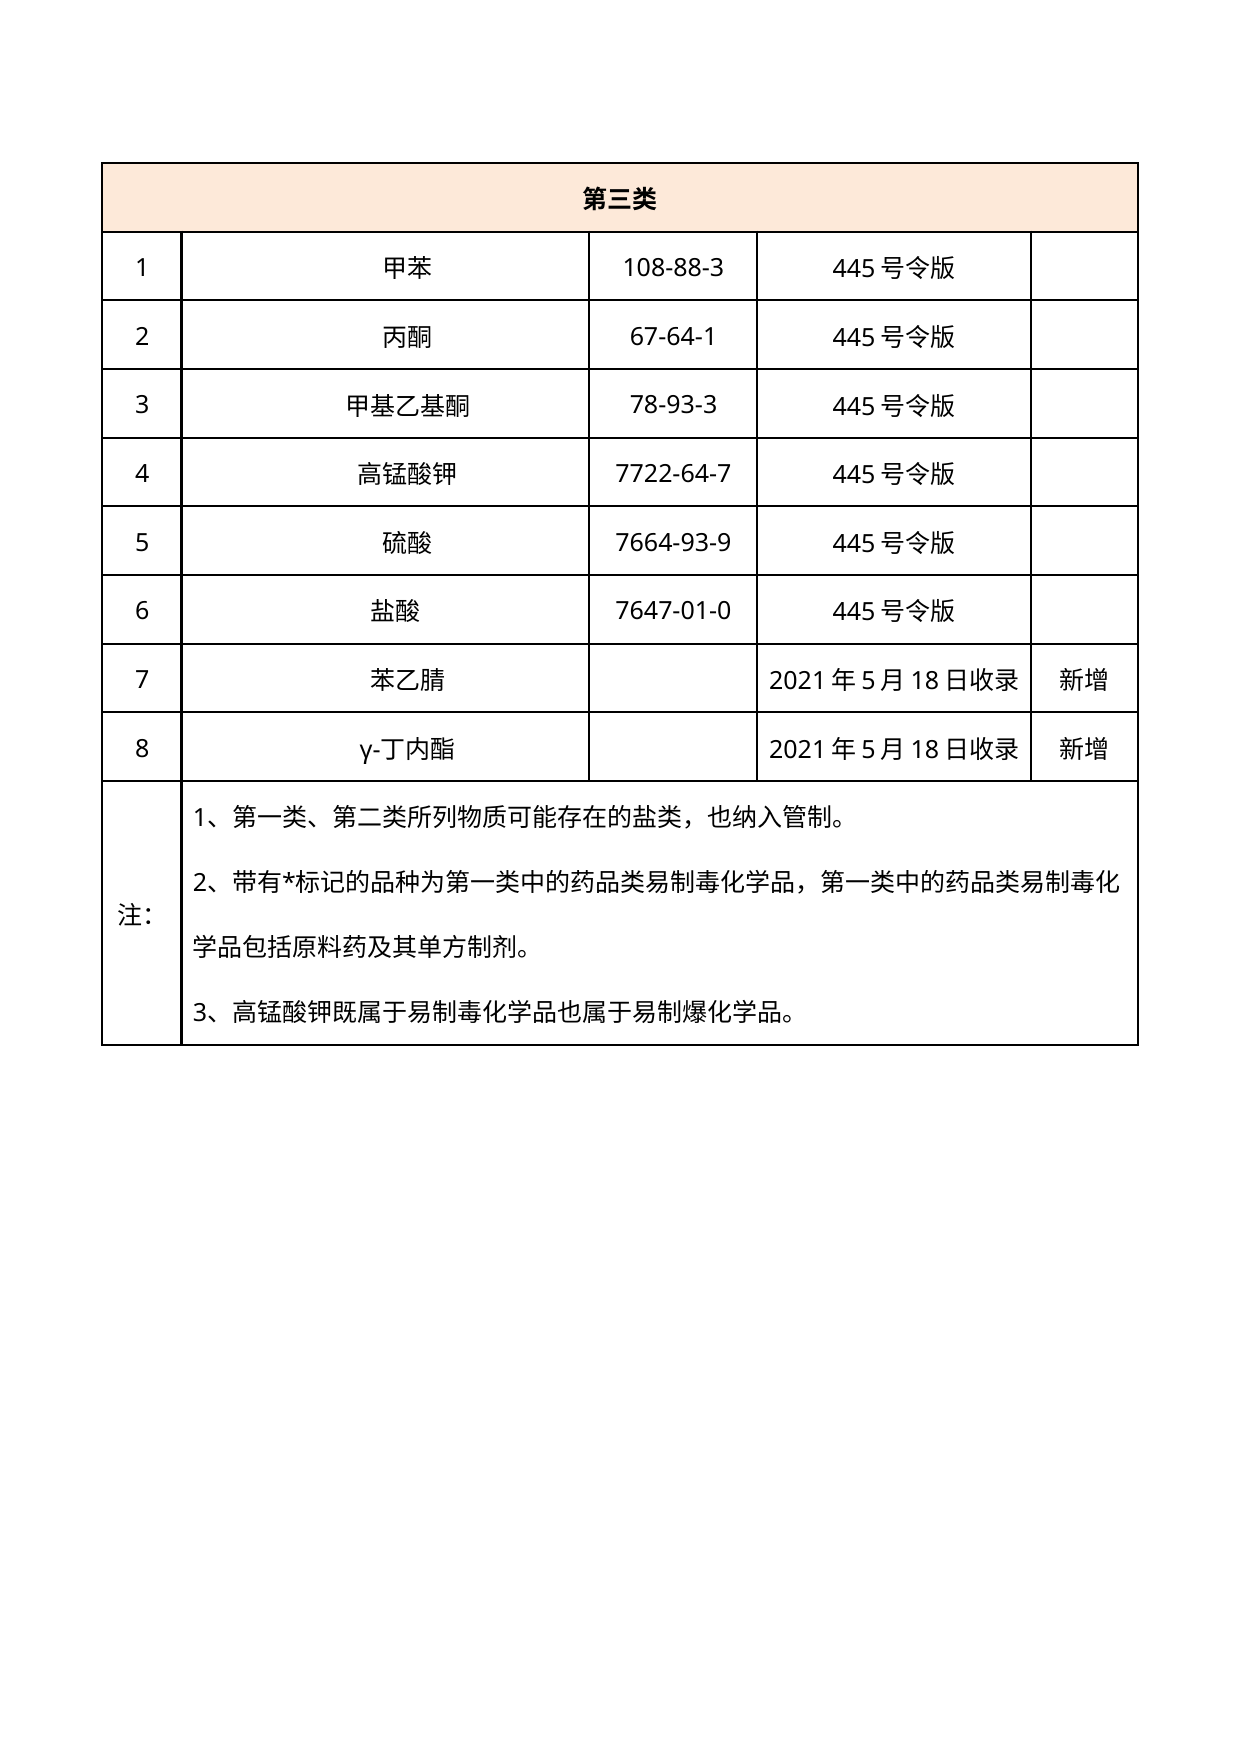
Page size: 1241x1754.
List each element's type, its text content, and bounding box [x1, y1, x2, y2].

table_cell 2 [103, 301, 180, 368]
table_cell 5 [103, 507, 180, 574]
table_cell 7647-01-0 [590, 576, 756, 642]
table_cell [1032, 507, 1137, 574]
table_cell 新增 [1032, 645, 1137, 711]
table_cell 高锰酸钾 [183, 439, 588, 505]
table_cell [590, 645, 756, 711]
table_cell 7722-64-7 [590, 439, 756, 505]
table_cell 苯乙腈 [183, 645, 588, 711]
table_cell 1、第一类、第二类所列物质可能存在的盐类，也纳入管制。 2、带有*标记的品种为第一类中的药品类易制毒化学品，第一类中的药品类易制毒化学品包括原料药及其单方制剂。 3、高锰酸钾既属于易制毒化学品也属于易制爆化学品。 [183, 782, 1137, 1043]
table_cell 445号令版 [758, 370, 1030, 437]
table_cell [1032, 301, 1137, 368]
table_cell 第三类 [103, 164, 1137, 231]
table_cell 甲苯 [183, 233, 588, 299]
table_cell γ-丁内酯 [183, 713, 588, 780]
table_cell 445号令版 [758, 576, 1030, 642]
table_cell 1 [103, 233, 180, 299]
table_cell 6 [103, 576, 180, 642]
table_cell 4 [103, 439, 180, 505]
table_cell 7 [103, 645, 180, 711]
table_cell 丙酮 [183, 301, 588, 368]
table_cell 3 [103, 370, 180, 437]
table_cell 445号令版 [758, 507, 1030, 574]
table_cell 108-88-3 [590, 233, 756, 299]
table_cell 盐酸 [183, 576, 588, 642]
table_cell 78-93-3 [590, 370, 756, 437]
table_cell 硫酸 [183, 507, 588, 574]
table_cell 新增 [1032, 713, 1137, 780]
table_cell 445号令版 [758, 439, 1030, 505]
table_cell [1032, 576, 1137, 642]
table_cell 2021年5月18日收录 [758, 645, 1030, 711]
table_cell 67-64-1 [590, 301, 756, 368]
table_cell 甲基乙基酮 [183, 370, 588, 437]
table_cell 2021年5月18日收录 [758, 713, 1030, 780]
table_cell [1032, 439, 1137, 505]
table_cell 445号令版 [758, 233, 1030, 299]
table_cell [590, 713, 756, 780]
table_cell 8 [103, 713, 180, 780]
table_cell 注： [103, 782, 180, 1043]
table_cell 7664-93-9 [590, 507, 756, 574]
table_cell 445号令版 [758, 301, 1030, 368]
table_cell [1032, 370, 1137, 437]
table_cell [1032, 233, 1137, 299]
